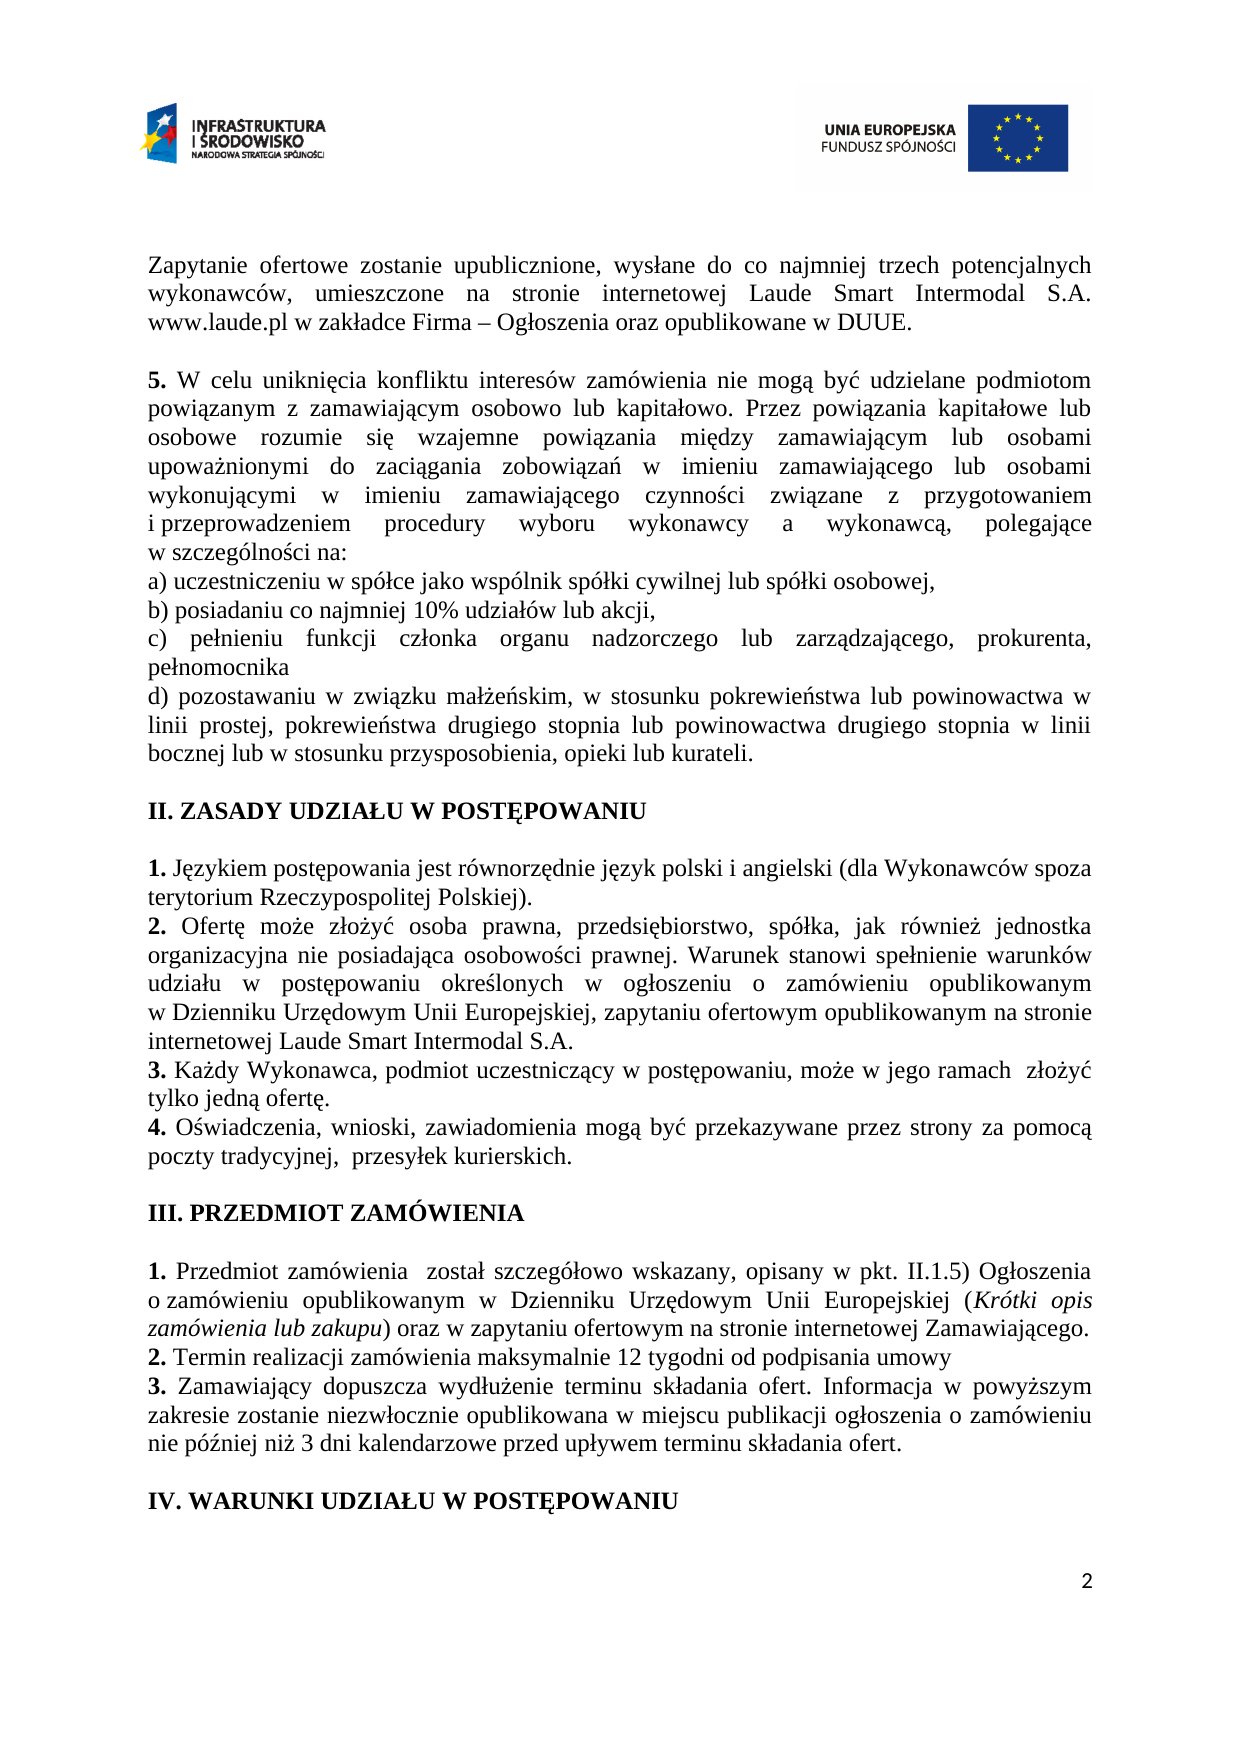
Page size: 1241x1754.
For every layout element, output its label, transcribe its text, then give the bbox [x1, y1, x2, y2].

text a) uczestniczeniu w spółce jako wspólnik spółki cywilnej lub spółki osobowej, [148, 566, 1093, 595]
text c) pełnieniu funkcji członka organu nadzorczego lub zarządzającego, prokurenta, pełnomocnika [148, 623, 1093, 681]
text 2. Ofertę może złożyć osoba prawna, przedsiębiorstwo, spółka, jak również jednostka organizacyjna nie posiadająca osobowości prawnej. Warunek stanowi spełnienie warunków udziału w postępowaniu określonych w ogłoszeniu o zamówieniu opublikowanym w Dzienniku Urzędowym Unii Europejskiej, zapytaniu ofertowym opublikowanym na stronie internetowej Laude Smart Intermodal S.A. [148, 911, 1093, 1055]
text 1. Przedmiot zamówienia został szczegółowo wskazany, opisany w pkt. II.1.5) Ogłoszenia o zamówieniu opublikowanym w Dzienniku Urzędowym Unii Europejskiej (Krótki opis zamówienia lub zakupu) oraz w zapytaniu ofertowym na stronie internetowej Zamawiającego. [148, 1256, 1093, 1342]
picture [796, 83, 1093, 193]
text b) posiadaniu co najmniej 10% udziałów lub akcji, [148, 595, 1093, 623]
text Zapytanie ofertowe zostanie upublicznione, wysłane do co najmniej trzech potencjalnych wykonawców, umieszczone na stronie internetowej Laude Smart Intermodal S.A. www.laude.pl w zakładce Firma – Ogłoszenia oraz opublikowane w DUUE. [148, 250, 1093, 336]
text II. ZASADY UDZIAŁU W POSTĘPOWANIU [148, 796, 1093, 825]
text 2. Termin realizacji zamówienia maksymalnie 12 tygodni od podpisania umowy [148, 1342, 1093, 1371]
text 4. Oświadczenia, wnioski, zawiadomienia mogą być przekazywane przez strony za pomocą poczty tradycyjnej, przesyłek kurierskich. [148, 1112, 1093, 1170]
text 1. Językiem postępowania jest równorzędnie język polski i angielski (dla Wykonawców spoza terytorium Rzeczypospolitej Polskiej). [148, 853, 1093, 911]
text 5. W celu uniknięcia konfliktu interesów zamówienia nie mogą być udzielane podmiotom powiązanym z zamawiającym osobowo lub kapitałowo. Przez powiązania kapitałowe lub osobowe rozumie się wzajemne powiązania między zamawiającym lub osobami upoważnionymi do zaciągania zobowiązań w imieniu zamawiającego lub osobami wykonującymi w imieniu zamawiającego czynności związane z przygotowaniem i przeprowadzeniem procedury wyboru wykonawcy a wykonawcą, polegające w szczególności na: [148, 365, 1093, 566]
text 3. Zamawiający dopuszcza wydłużenie terminu składania ofert. Informacja w powyższym zakresie zostanie niezwłocznie opublikowana w miejscu publikacji ogłoszenia o zamówieniu nie później niż 3 dni kalendarzowe przed upływem terminu składania ofert. [148, 1371, 1093, 1457]
text III. PRZEDMIOT ZAMÓWIENIA [148, 1198, 1093, 1227]
text IV. WARUNKI UDZIAŁU W POSTĘPOWANIU [148, 1486, 1093, 1515]
text 3. Każdy Wykonawca, podmiot uczestniczący w postępowaniu, może w jego ramach złożyć tylko jedną ofertę. [148, 1055, 1093, 1112]
text d) pozostawaniu w związku małżeńskim, w stosunku pokrewieństwa lub powinowactwa w linii prostej, pokrewieństwa drugiego stopnia lub powinowactwa drugiego stopnia w linii bocznej lub w stosunku przysposobienia, opieki lub kurateli. [148, 681, 1093, 767]
